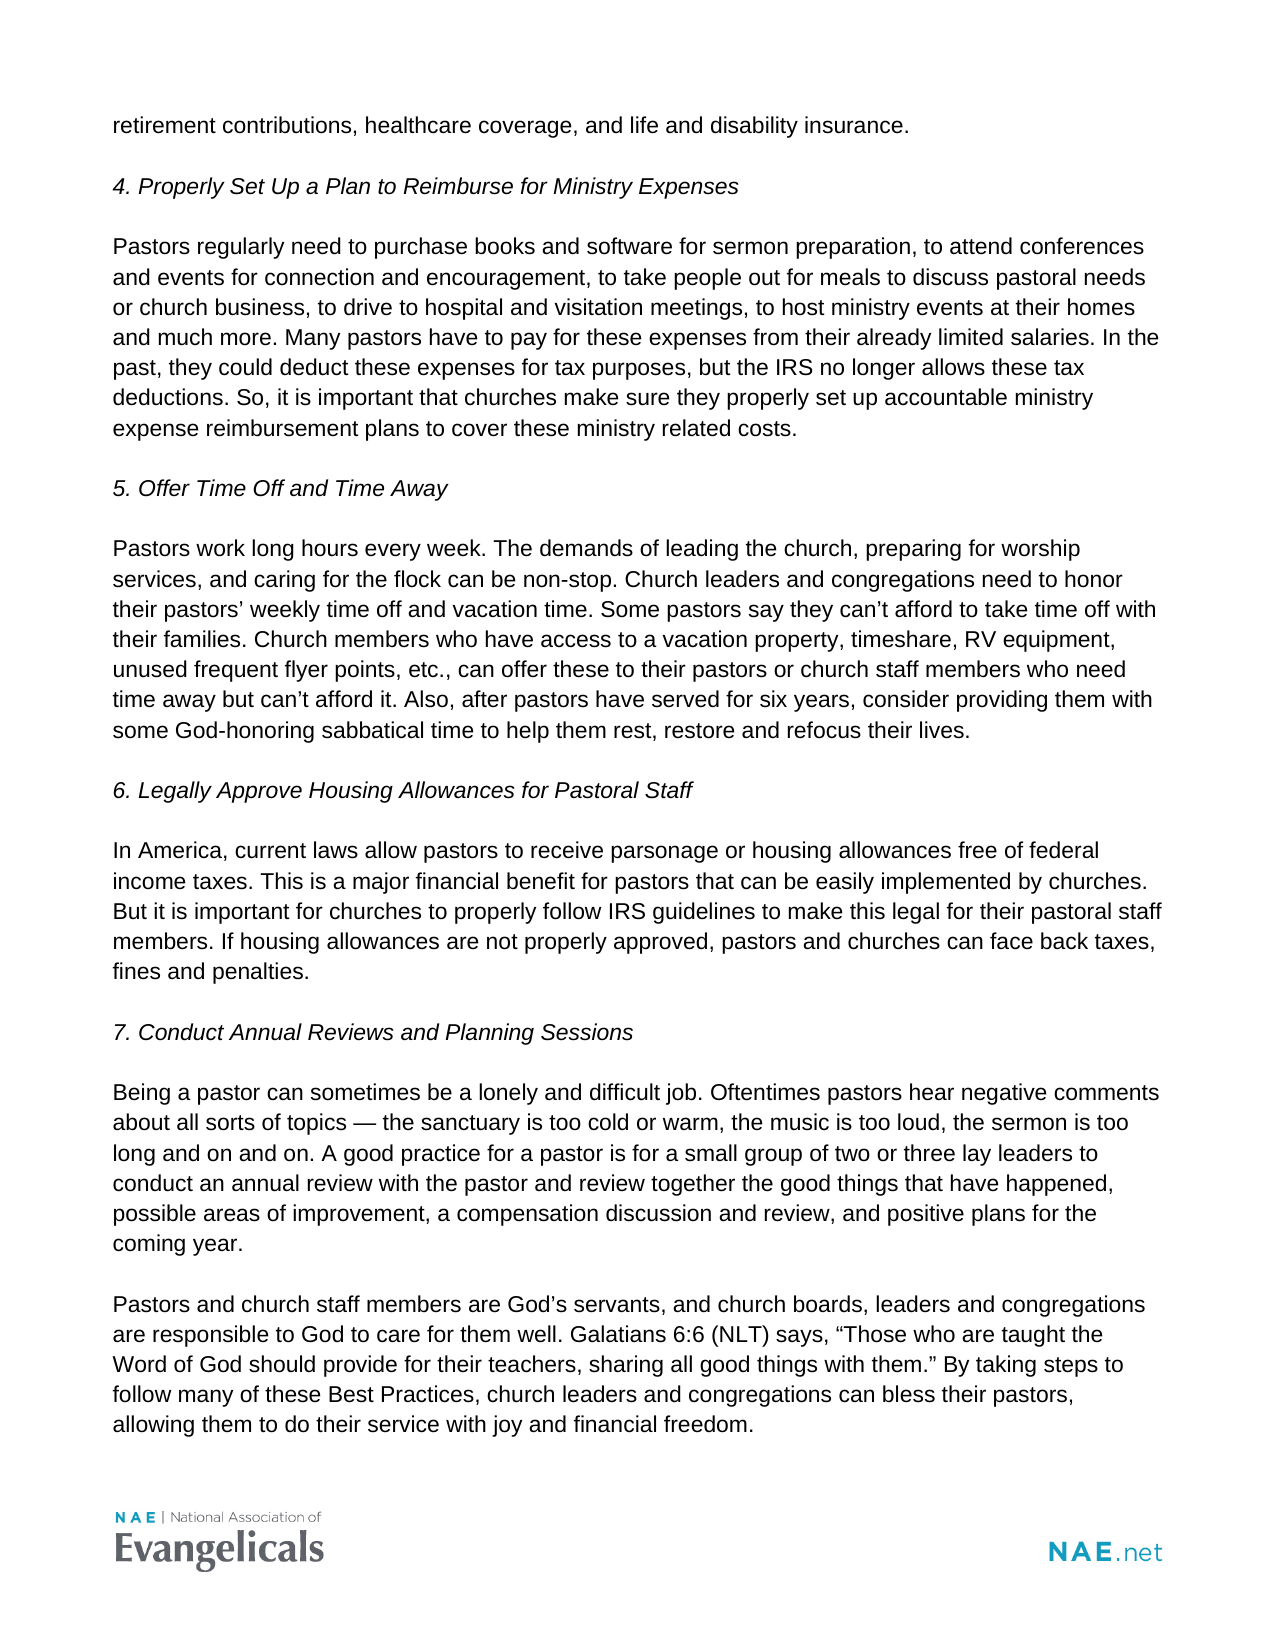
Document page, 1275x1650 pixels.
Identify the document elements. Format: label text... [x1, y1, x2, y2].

text 6. Legally Approve Housing Allowances for Pastoral Staff [112, 777, 1162, 803]
text Pastors and church staff members are God’s servants, and church boards, leaders and congregations are responsible to God to care for them well. Galatians 6:6 (NLT) says, “Those who are taught the Word of God should provide for their teachers, sharing all good things with them.” By taking steps to follow many of these Best Practices, church leaders and congregations can bless their pastors, allowing them to do their service with joy and financial freedom. [112, 1291, 1162, 1438]
text In America, current laws allow pastors to receive parsonage or housing allowances free of federal income taxes. This is a major financial benefit for pastors that can be easily implemented by churches. But it is important for churches to properly follow IRS guidelines to make this legal for their pastoral staff members. If housing allowances are not properly approved, pastors and churches can face back taxes, fines and penalties. [112, 837, 1162, 985]
text Being a pastor can sometimes be a lonely and difficult job. Oftentimes pastors hear negative comments about all sorts of topics — the sanctuary is too cold or warm, the music is too loud, the sermon is too long and on and on. A good practice for a pastor is for a small group of two or three lay leaders to conduct an annual review with the pastor and review together the good things that have happened, possible areas of improvement, a compensation discussion and review, and positive plans for the coming year. [112, 1079, 1162, 1257]
text 4. Properly Set Up a Plan to Reimburse for Ministry Expenses [112, 173, 1162, 199]
text Pastors regularly need to purchase books and software for sermon preparation, to attend conferences and events for connection and encouragement, to take people out for meals to discuss pastoral needs or church business, to drive to hospital and visitation meetings, to host ministry events at their homes and much more. Many pastors have to pay for these expenses from their already limited salaries. In the past, they could deduct these expenses for tax purposes, but the IRS no longer allows these tax deductions. So, it is important that churches make sure they properly set up accountable ministry expense reimbursement plans to cover these ministry related costs. [112, 233, 1162, 441]
text 7. Conduct Annual Reviews and Planning Sessions [112, 1019, 1162, 1045]
text Pastors work long hours every week. The demands of leading the church, preparing for worship services, and caring for the flock can be non-stop. Church leaders and congregations need to honor their pastors’ weekly time off and vacation time. Some pastors say they can’t afford to take time off with their families. Church members who have access to a vacation property, timeshare, RV equipment, unused frequent flyer points, etc., can offer these to their pastors or church staff members who need time away but can’t afford it. Also, after pastors have served for six years, consider providing them with some God-honoring sabbatical time to help them rest, restore and refocus their lives. [112, 535, 1162, 743]
picture [113, 1508, 1164, 1574]
text 5. Offer Time Off and Time Away [112, 475, 1162, 501]
